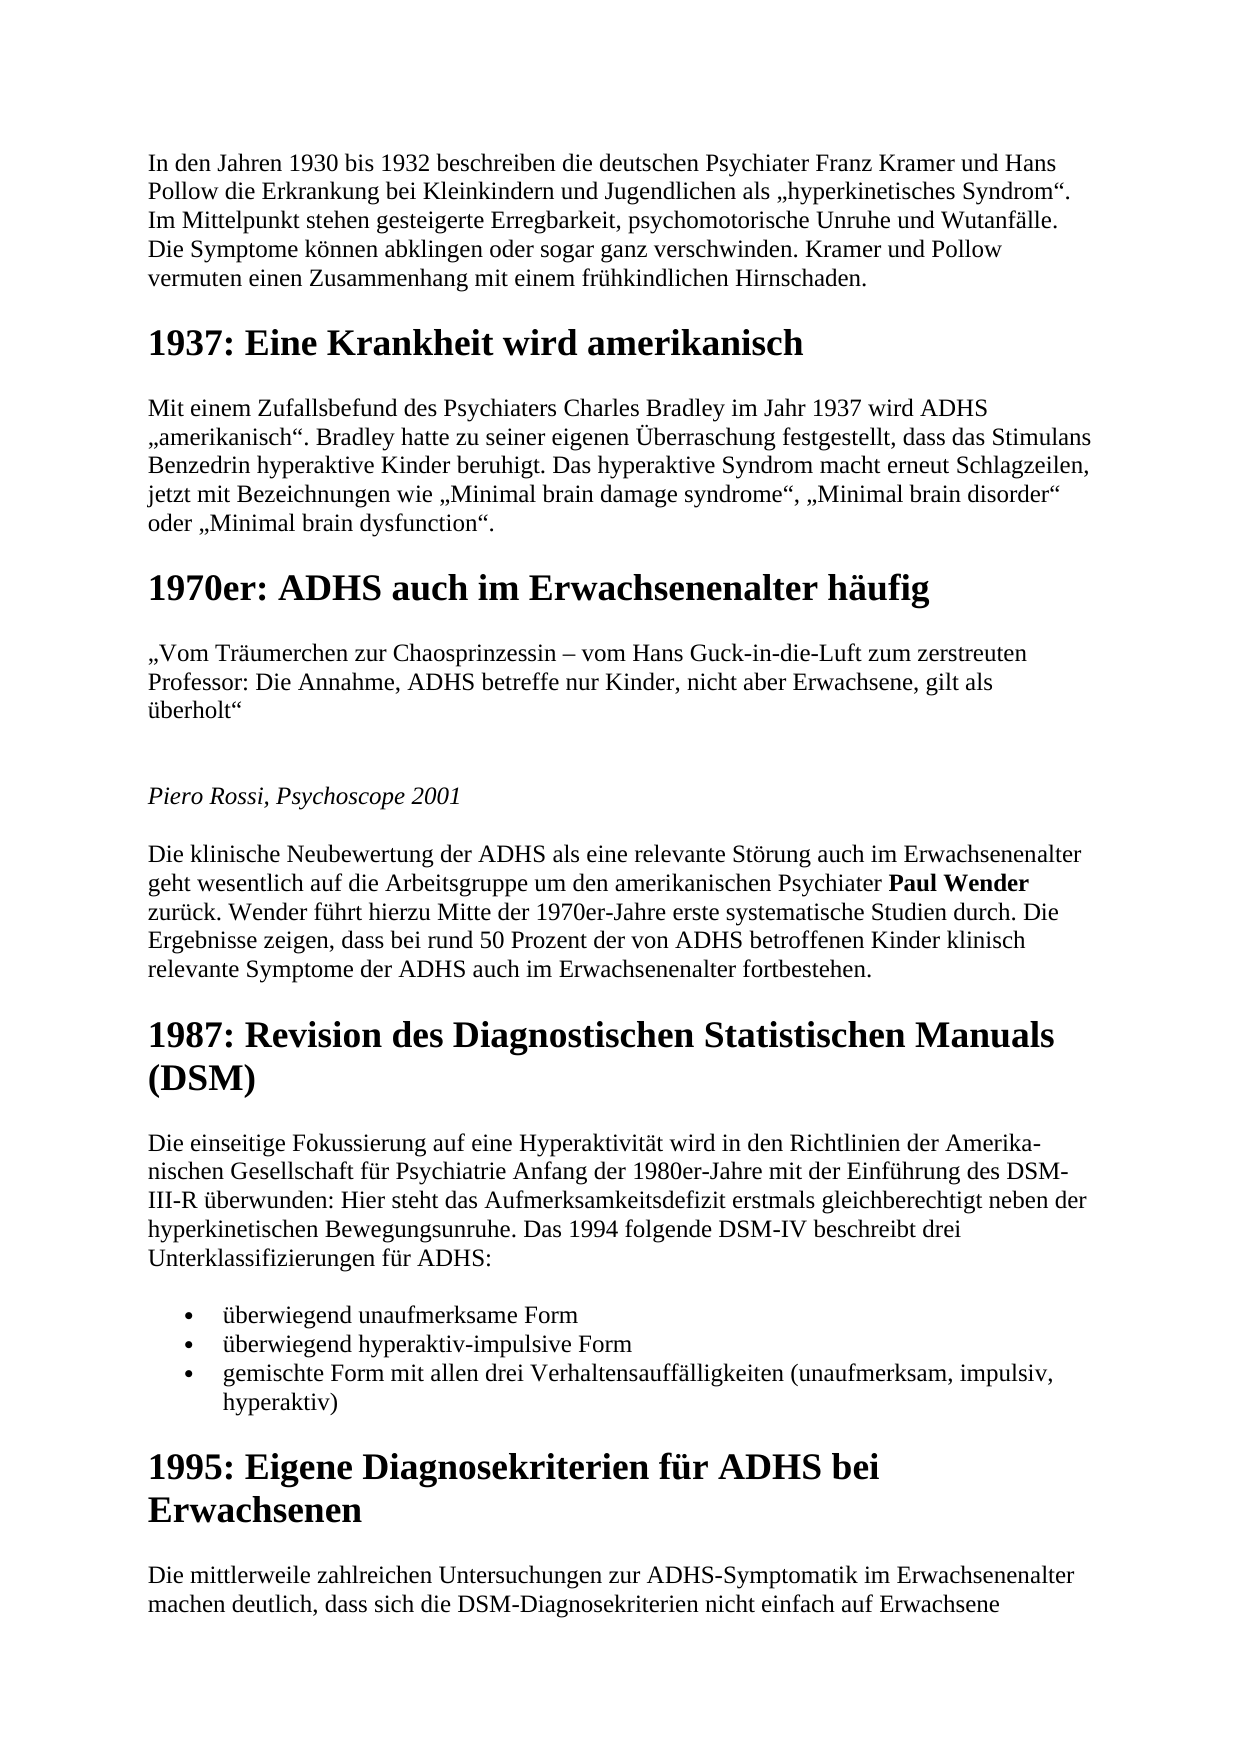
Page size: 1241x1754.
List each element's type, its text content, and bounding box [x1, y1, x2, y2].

list überwiegend unaufmerksame Form [185, 1301, 1093, 1329]
text „Vom Träumerchen zur Chaosprinzessin – vom Hans Guck-in-die-Luft zum zerstreuten Professor: Die Annahme, ADHS betreffe nur Kinder, nicht aber Erwachsene, gilt als überholt“ [148, 638, 1093, 752]
text 1995: Eigene Diagnosekriterien für ADHS bei Erwachsenen [148, 1445, 1093, 1531]
text Die klinische Neubewertung der ADHS als eine relevante Störung auch im Erwachsenenalter geht wesentlich auf die Arbeitsgruppe um den amerikanischen Psychiater Paul Wender zurück. Wender führt hierzu Mitte der 1970er-Jahre erste systematische Studien durch. Die Ergebnisse zeigen, dass bei rund 50 Prozent der von ADHS betroffenen Kinder klinisch relevante Symptome der ADHS auch im Erwachsenenalter fortbestehen. [148, 839, 1093, 983]
text Mit einem Zufallsbefund des Psychiaters Charles Bradley im Jahr 1937 wird ADHS „amerikanisch“. Bradley hatte zu seiner eigenen Überraschung festgestellt, dass das Stimulans Benzedrin hyperaktive Kinder beruhigt. Das hyperaktive Syndrom macht erneut Schlagzeilen, jetzt mit Bezeichnungen wie „Minimal brain damage syndrome“, „Minimal brain disorder“ oder „Minimal brain dysfunction“. [148, 393, 1093, 537]
text 1937: Eine Krankheit wird amerikanisch [148, 321, 1093, 364]
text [148, 1560, 1093, 1618]
text 1970er: ADHS auch im Erwachsenenalter häufig [148, 566, 1093, 609]
text In den Jahren 1930 bis 1932 beschreiben die deutschen Psychiater Franz Kramer und Hans Pollow die Erkrankung bei Kleinkindern und Jugendlichen als „hyperkinetisches Syndrom“. Im Mittelpunkt stehen gesteigerte Erregbarkeit, psychomotorische Unruhe und Wutanfälle. Die Symptome können abklingen oder sogar ganz verschwinden. Kramer und Pollow vermuten einen Zusammenhang mit einem frühkindlichen Hirnschaden. [148, 148, 1093, 291]
text Piero Rossi, Psychoscope 2001 [148, 781, 1093, 810]
text 1987: Revision des Diagnostischen Statistischen Manuals (DSM) [148, 1012, 1093, 1098]
text Die einseitige Fokussierung auf eine Hyperaktivität wird in den Richtlinien der Amerikanischen Gesellschaft für Psychiatrie Anfang der 1980er-Jahre mit der Einführung des DSM-III-R überwunden: Hier steht das Aufmerksamkeitsdefizit erstmals gleichberechtigt neben der hyperkinetischen Bewegungsunruhe. Das 1994 folgende DSM-IV beschreibt drei Unterklassifizierungen für ADHS: [148, 1128, 1093, 1271]
list gemischte Form mit allen drei Verhaltensauffälligkeiten (unaufmerksam, impulsiv, hyperaktiv) [185, 1358, 1093, 1416]
list überwiegend hyperaktiv-impulsive Form [185, 1329, 1093, 1358]
